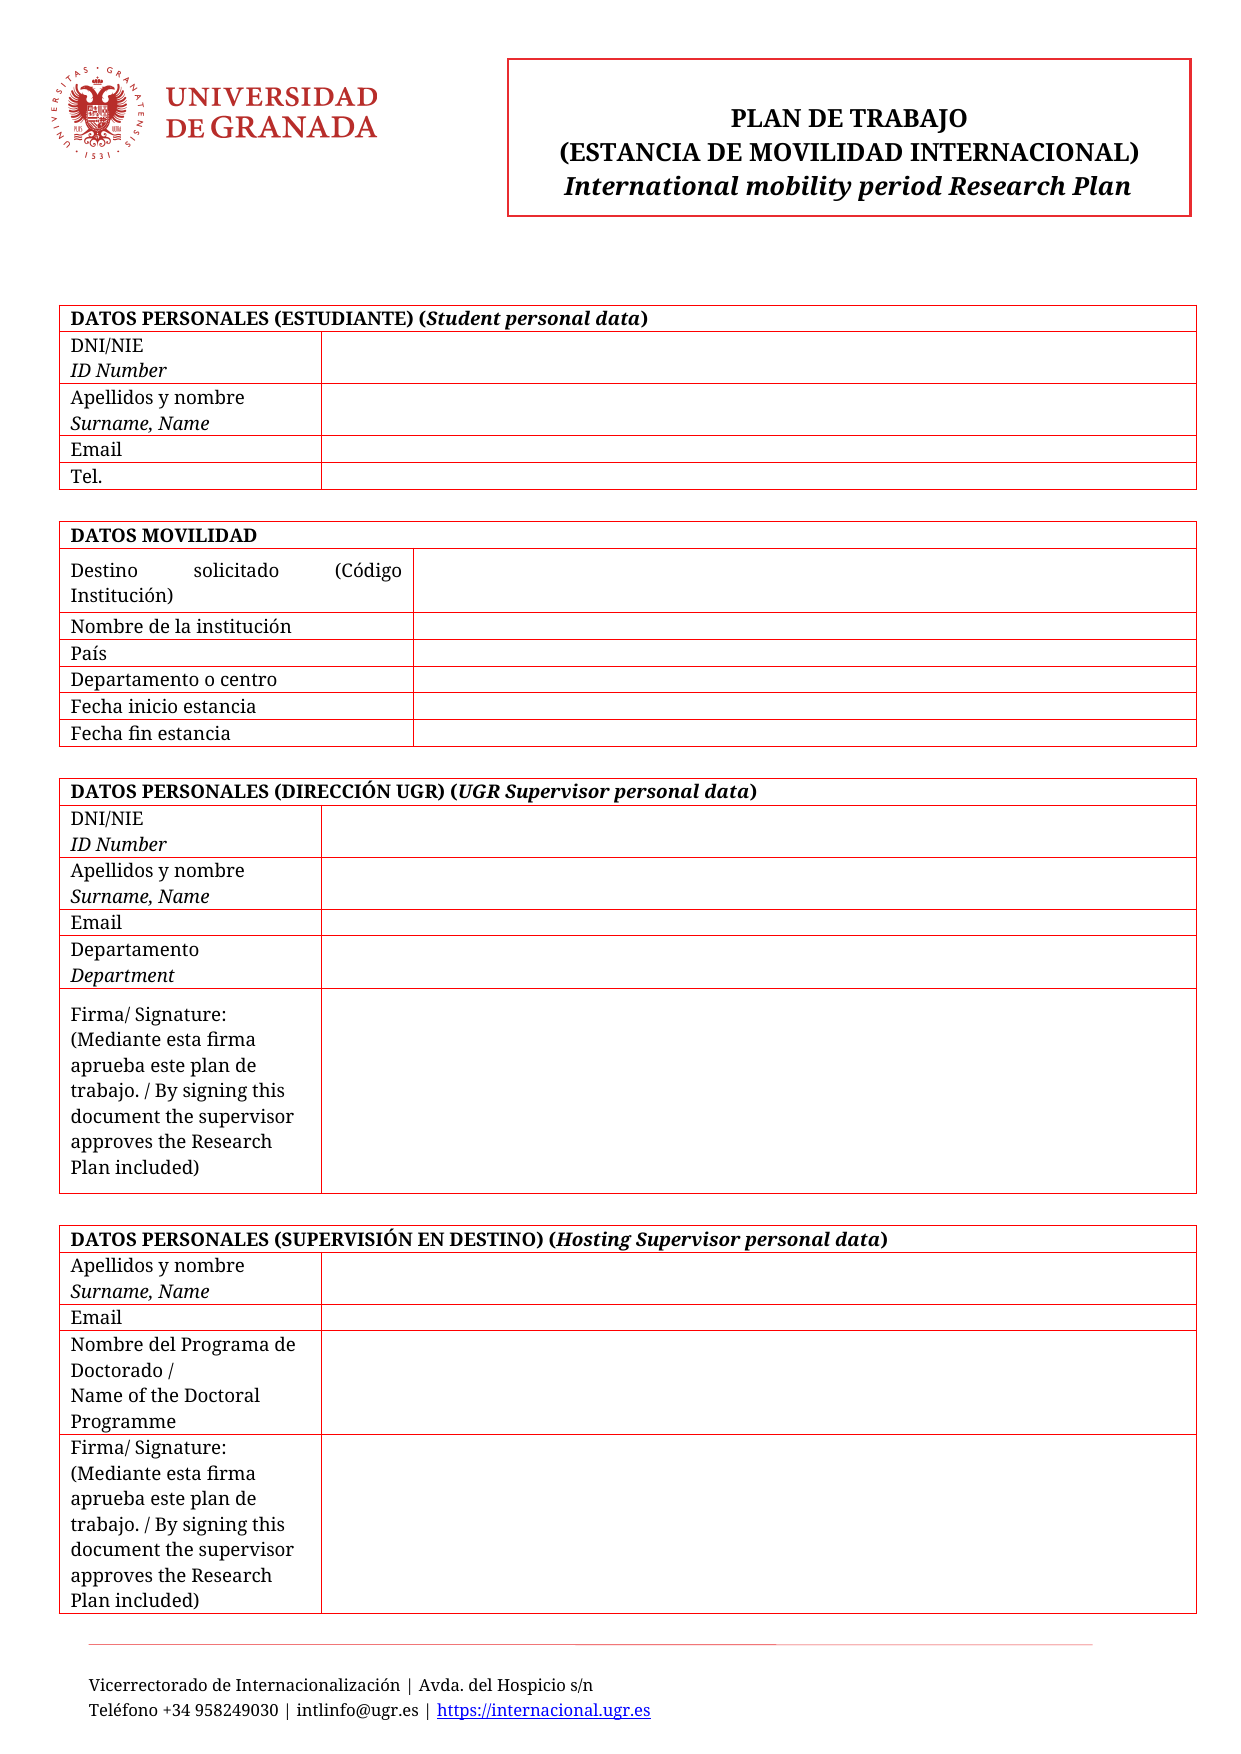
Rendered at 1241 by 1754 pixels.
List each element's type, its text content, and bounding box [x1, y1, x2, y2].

table_cell [414, 667, 1196, 692]
table_cell [322, 332, 1196, 383]
table_cell Email [60, 910, 321, 935]
table_cell Email [60, 436, 321, 462]
table_cell [322, 1435, 1196, 1613]
table_cell [414, 640, 1196, 666]
table_cell [322, 436, 1196, 462]
table_header DATOS PERSONALES (DIRECCIÓN UGR) (UGR Supervisor personal data) [60, 779, 1196, 804]
table_cell Apellidos y nombre Surname, Name [60, 858, 321, 909]
table_header DATOS MOVILIDAD [60, 522, 1196, 548]
table_cell Destino solicitado (Código Institución) [60, 549, 413, 612]
table_cell [322, 806, 1196, 857]
table_cell [414, 720, 1196, 746]
table_cell [322, 858, 1196, 909]
table_cell [322, 463, 1196, 489]
table_cell DNI/NIE ID Number [60, 332, 321, 383]
table_cell Firma/ Signature: (Mediante esta firma aprueba este plan de trabajo. / By signing this document the supervisor approves the Research Plan included) [60, 989, 321, 1193]
table_cell [322, 1305, 1196, 1330]
table_cell País [60, 640, 413, 666]
table_cell Firma/ Signature: (Mediante esta firma aprueba este plan de trabajo. / By signing this document the supervisor approves the Research Plan included) [60, 1435, 321, 1613]
table_cell [414, 549, 1196, 612]
table_header DATOS PERSONALES (ESTUDIANTE) (Student personal data) [60, 306, 1196, 331]
table_cell Fecha fin estancia [60, 720, 413, 746]
table_cell Apellidos y nombre Surname, Name [60, 1253, 321, 1304]
table_header DATOS PERSONALES (SUPERVISIÓN EN DESTINO) (Hosting Supervisor personal data) [60, 1226, 1196, 1252]
table_cell [322, 989, 1196, 1193]
table_cell Fecha inicio estancia [60, 693, 413, 719]
table_cell Nombre de la institución [60, 613, 413, 639]
table_cell [322, 910, 1196, 935]
table_cell [322, 384, 1196, 435]
table_cell [414, 613, 1196, 639]
table_cell [322, 936, 1196, 987]
table_cell [414, 693, 1196, 719]
table_cell Departamento Department [60, 936, 321, 987]
table_cell Tel. [60, 463, 321, 489]
table_cell [322, 1253, 1196, 1304]
picture [51, 67, 378, 159]
table_cell Nombre del Programa de Doctorado / Name of the Doctoral Programme [60, 1331, 321, 1433]
table_cell Departamento o centro [60, 667, 413, 692]
table_cell Apellidos y nombre Surname, Name [60, 384, 321, 435]
table_cell DNI/NIE ID Number [60, 806, 321, 857]
table_cell Email [60, 1305, 321, 1330]
table_cell [322, 1331, 1196, 1433]
